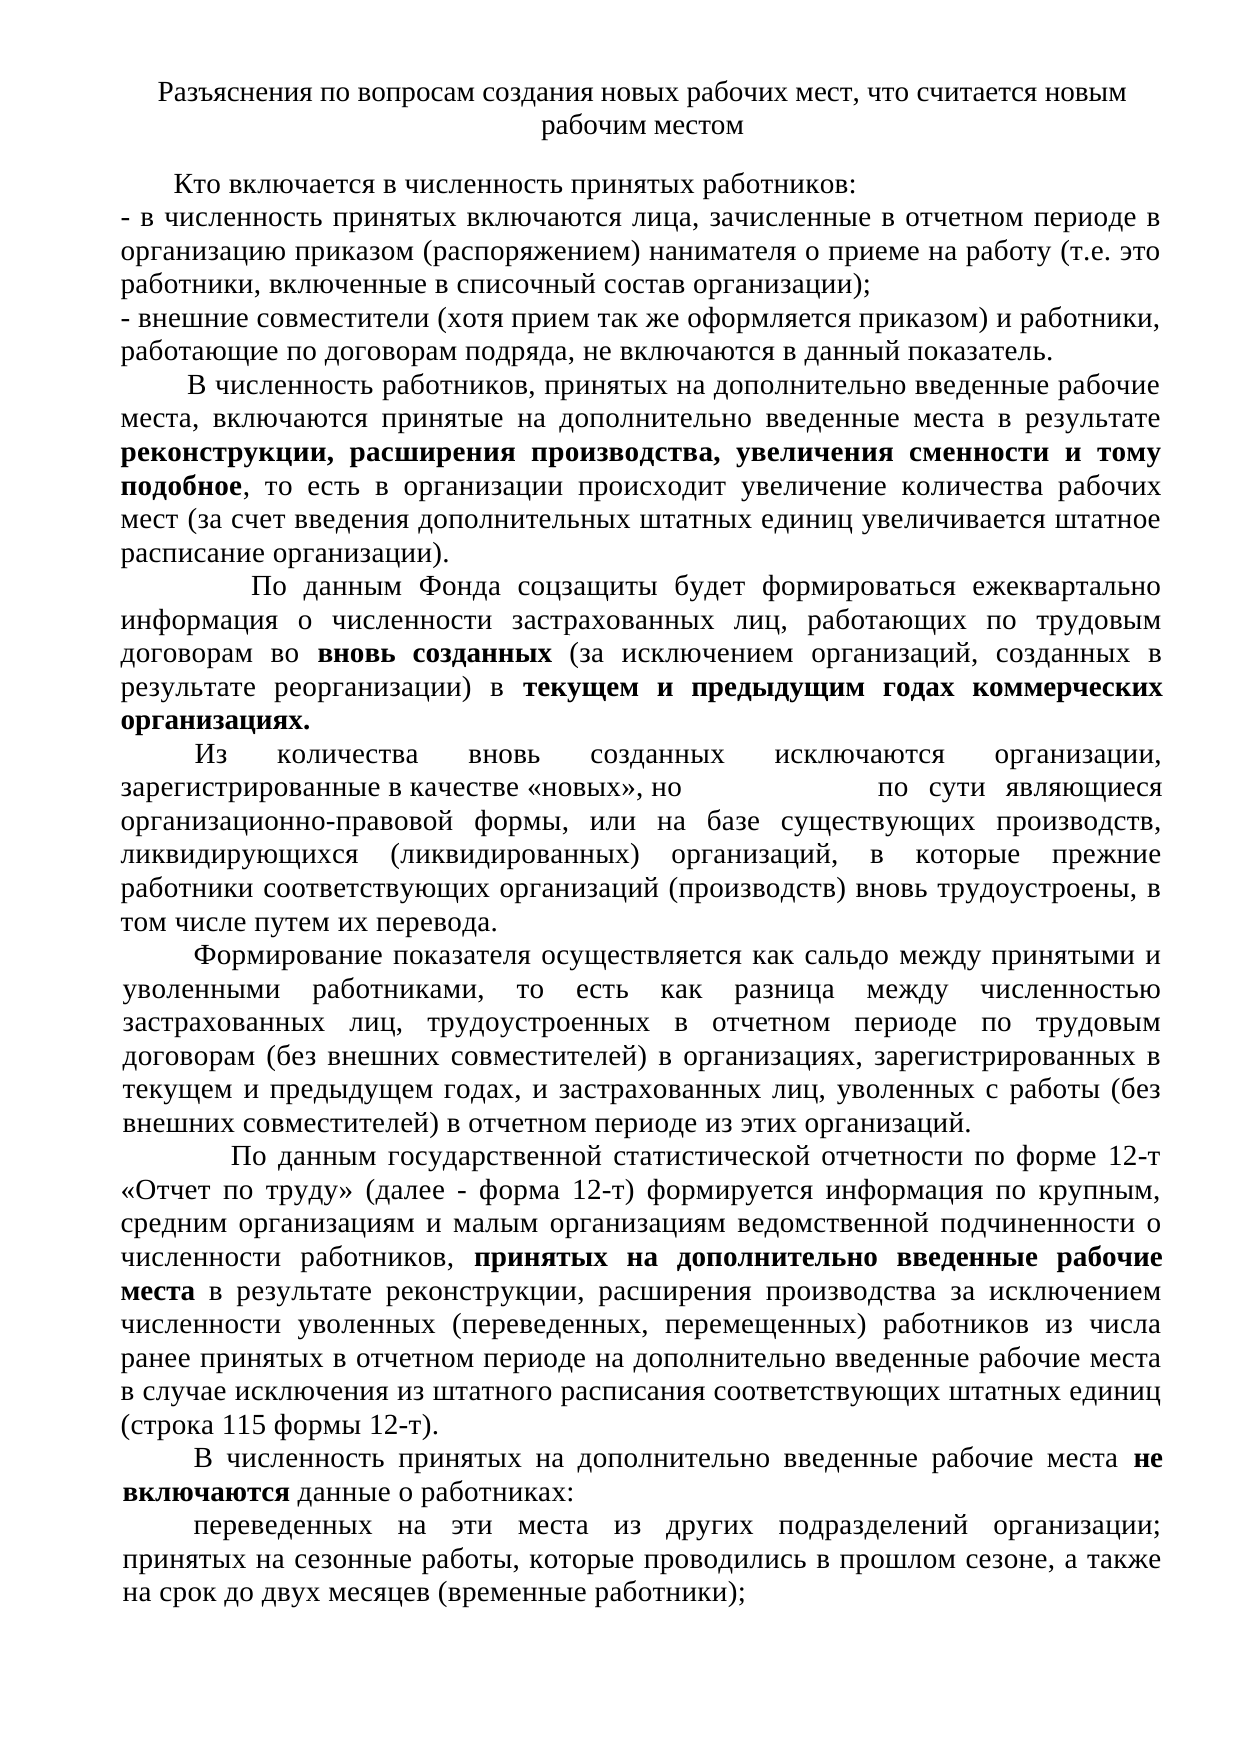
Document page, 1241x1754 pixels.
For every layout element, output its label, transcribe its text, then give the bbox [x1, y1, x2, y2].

text В численность принятых на дополнительно введенные рабочие места не включаются данные о работниках: [122, 1440, 1163, 1507]
text - внешние совместители (хотя прием так же оформляется приказом) и работники, работающие по договорам подряда, не включаются в данный показатель. [120, 300, 1163, 367]
text По данным Фонда соцзащиты будет формироваться ежеквартально информация о численности застрахованных лиц, работающих по трудовым договорам во вновь созданных (за исключением организаций, созданных в результате реорганизации) в текущем и предыдущим годах коммерческих организациях. [120, 568, 1163, 736]
text Кто включается в численность принятых работников: [120, 166, 1163, 199]
text Из количества вновь созданных исключаются организации, зарегистрированные в качестве «новых», но по сути являющиеся организационно-правовой формы, или на базе существующих производств, ликвидирующихся (ликвидированных) организаций, в которые прежние работники соответствующих организаций (производств) вновь трудоустроены, в том числе путем их перевода. [120, 736, 1163, 937]
text Разъяснения по вопросам создания новых рабочих мест, что считается новым рабочим местом [118, 74, 1166, 141]
text Формирование показателя осуществляется как сальдо между принятыми и уволенными работниками, то есть как разница между численностью застрахованных лиц, трудоустроенных в отчетном периоде по трудовым договорам (без внешних совместителей) в организациях, зарегистрированных в текущем и предыдущем годах, и застрахованных лиц, уволенных с работы (без внешних совместителей) в отчетном периоде из этих организаций. [122, 937, 1163, 1138]
text переведенных на эти места из других подразделений организации; принятых на сезонные работы, которые проводились в прошлом сезоне, а также на срок до двух месяцев (временные работники); [122, 1507, 1163, 1608]
text По данным государственной статистической отчетности по форме 12-т «Отчет по труду» (далее - форма 12-т) формируется информация по крупным, средним организациям и малым организациям ведомственной подчиненности о численности работников, принятых на дополнительно введенные рабочие места в результате реконструкции, расширения производства за исключением численности уволенных (переведенных, перемещенных) работников из числа ранее принятых в отчетном периоде на дополнительно введенные рабочие места в случае исключения из штатного расписания соответствующих штатных единиц (строка 115 формы 12-т). [120, 1138, 1163, 1440]
text В численность работников, принятых на дополнительно введенные рабочие места, включаются принятые на дополнительно введенные места в результате реконструкции, расширения производства, увеличения сменности и тому подобное, то есть в организации происходит увеличение количества рабочих мест (за счет введения дополнительных штатных единиц увеличивается штатное расписание организации). [120, 367, 1163, 568]
text - в численность принятых включаются лица, зачисленные в отчетном периоде в организацию приказом (распоряжением) нанимателя о приеме на работу (т.е. это работники, включенные в списочный состав организации); [120, 199, 1163, 300]
